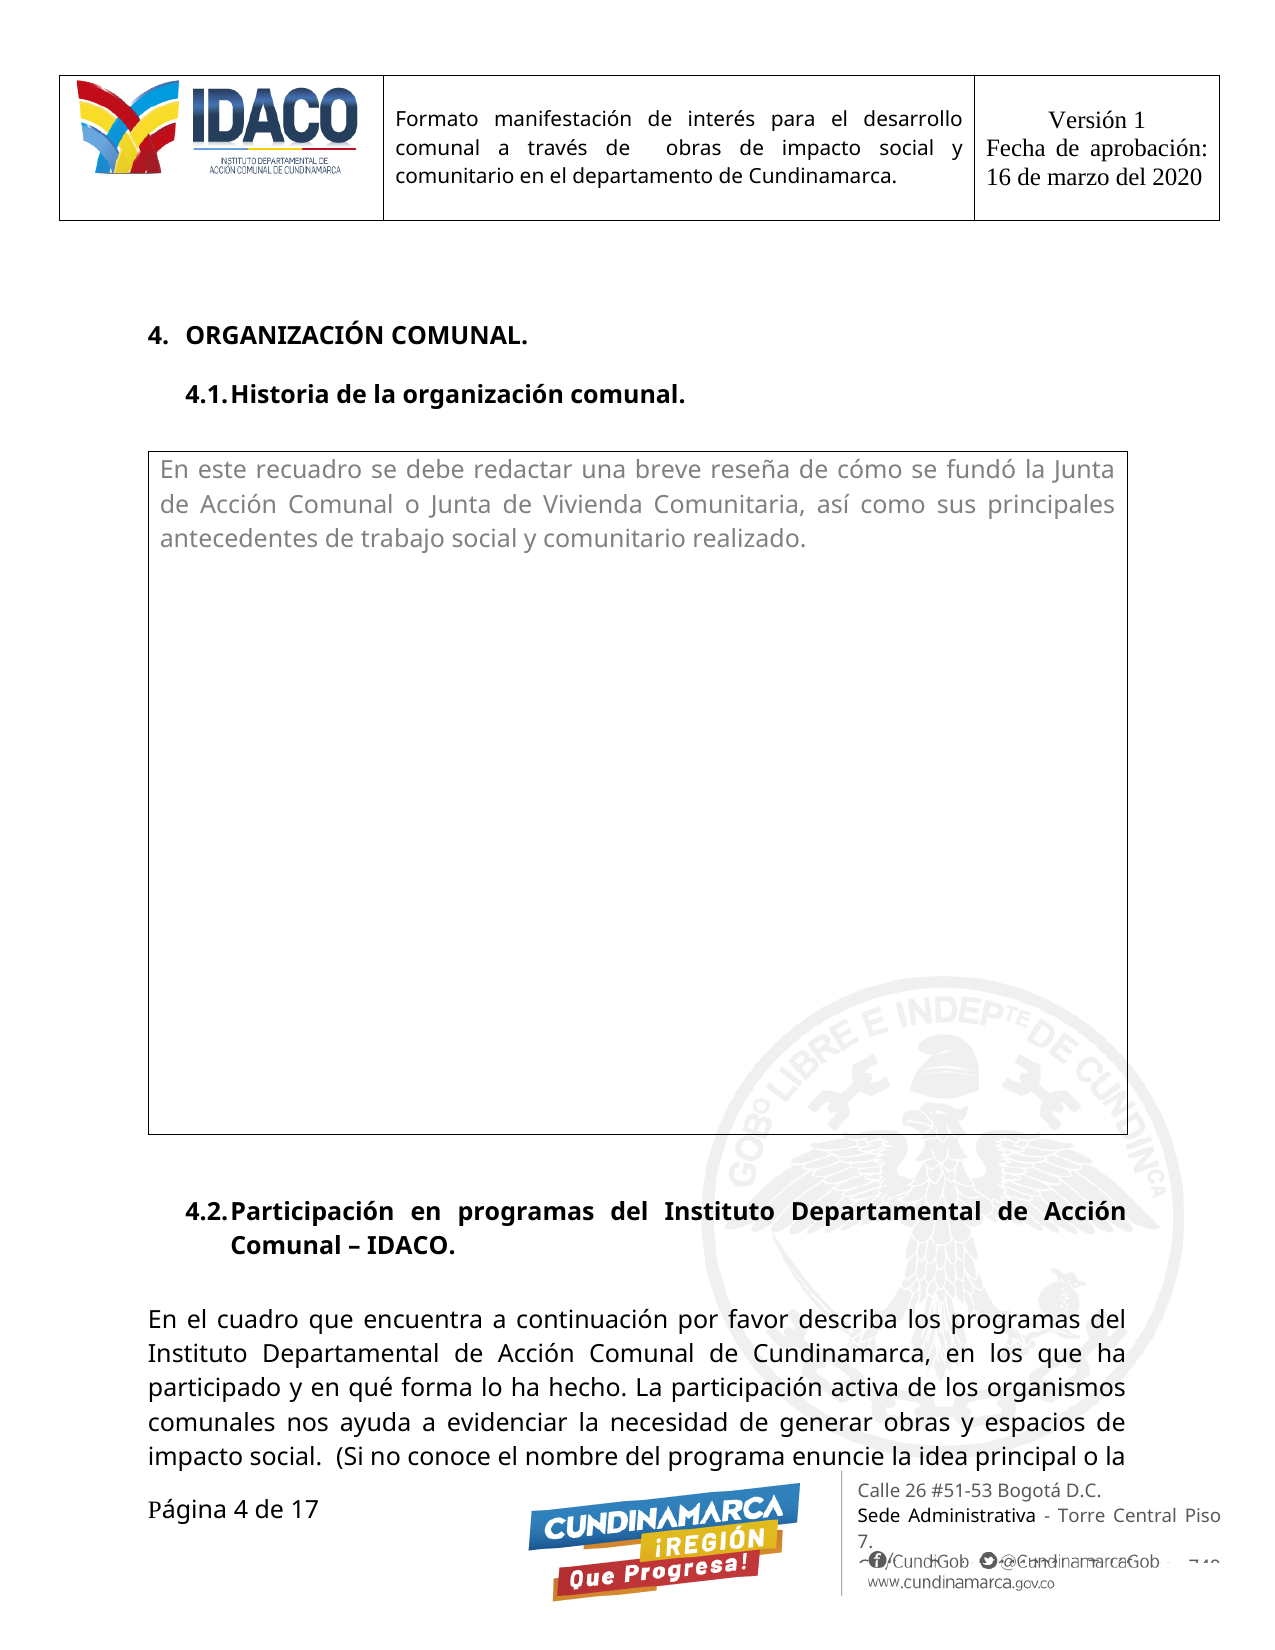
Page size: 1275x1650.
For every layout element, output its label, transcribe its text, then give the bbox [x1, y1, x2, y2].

subtitle Historia de la organización comunal. [185, 377, 1127, 411]
picture [76, 958, 1231, 1634]
subtitle Participación en programas del Instituto Departamental de Acción Comunal – IDACO. [185, 1193, 1127, 1262]
table_header En este recuadro se debe redactar una breve reseña de cómo se fundó la Junta de Acción Comunal o Junta de Vivienda Comunitaria, así como sus principales antecedentes de trabajo social y comunitario realizado. [149, 452, 1127, 1133]
picture [76, 76, 360, 185]
subtitle ORGANIZACIÓN COMUNAL. [148, 318, 1127, 352]
